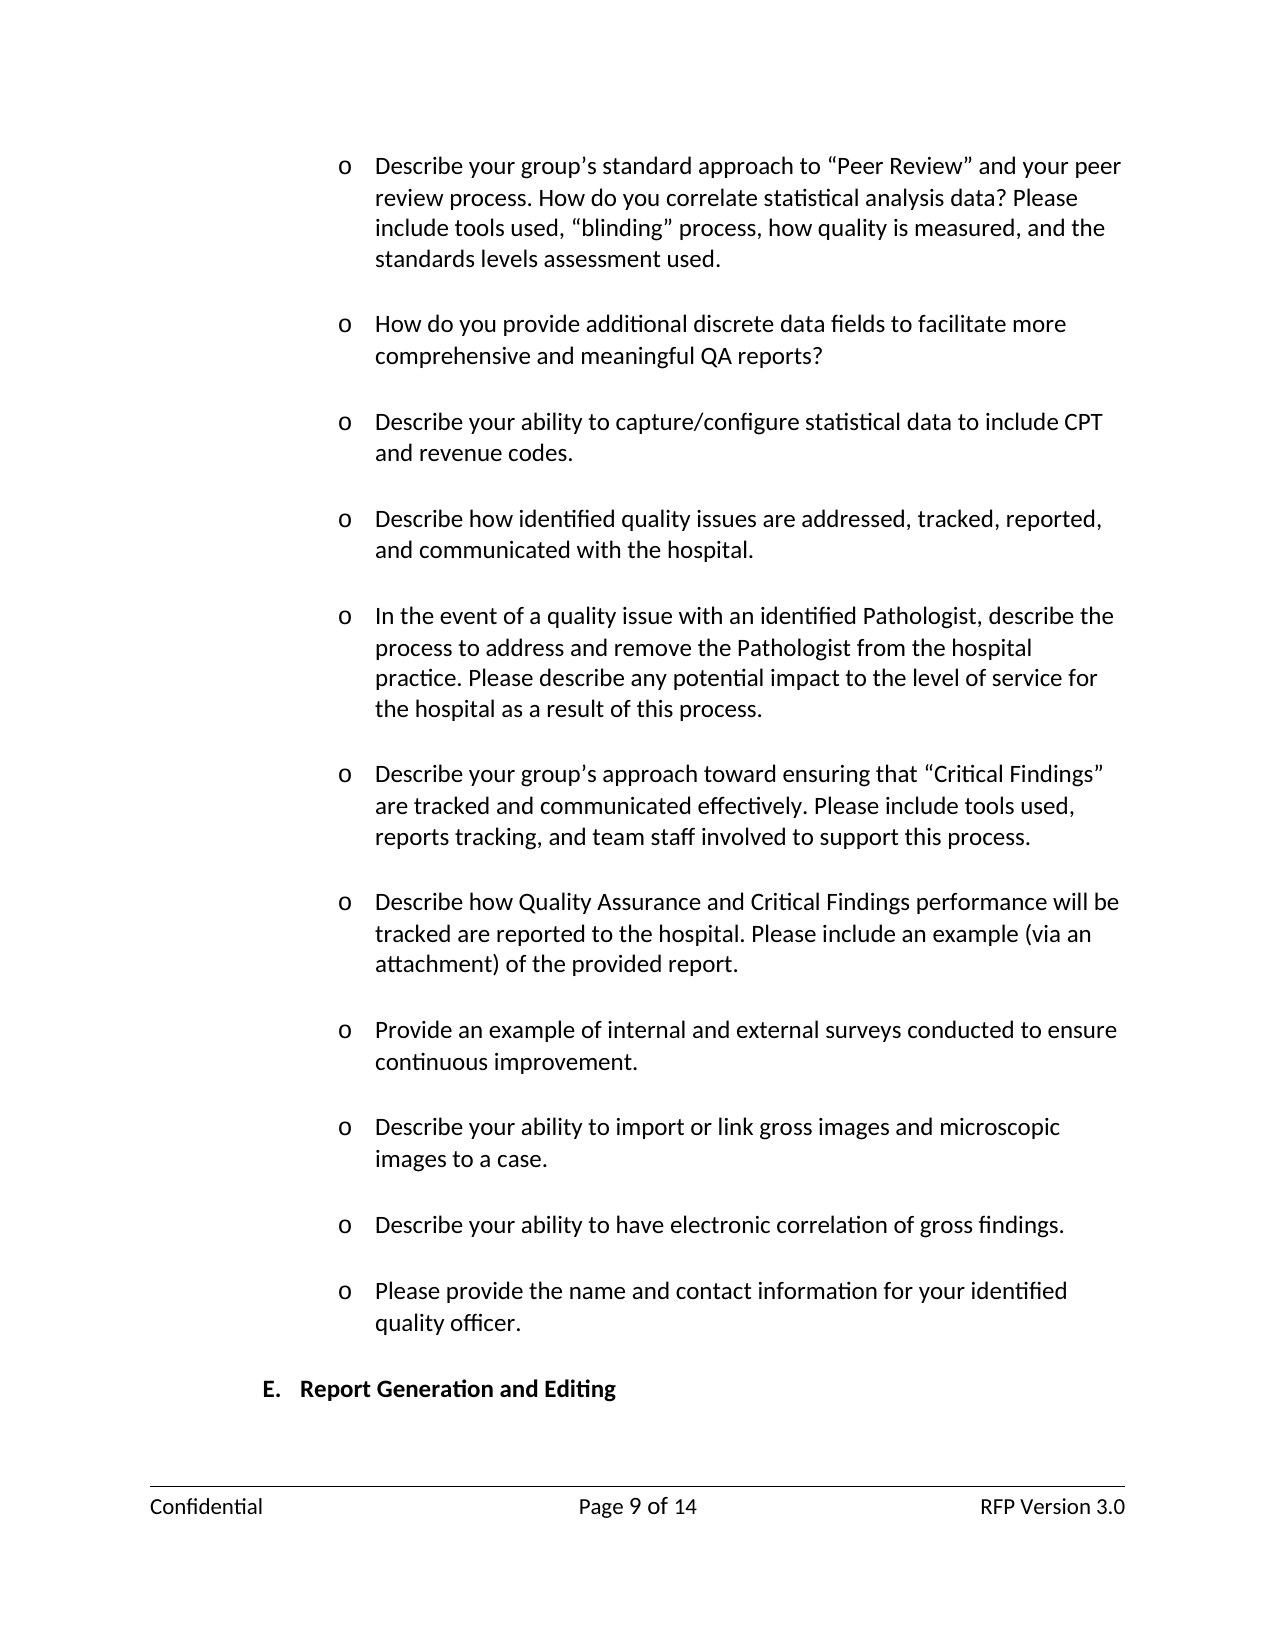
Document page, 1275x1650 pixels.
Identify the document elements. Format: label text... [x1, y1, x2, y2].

list Describe your group’s approach toward ensuring that “Critical Findings” are tracked and communicated effectively. Please include tools used, reports tracking, and team staff involved to support this process. [337, 758, 1125, 851]
list Please provide the name and contact information for your identified quality officer. [337, 1276, 1125, 1338]
list Describe your group’s standard approach to “Peer Review” and your peer review process. How do you correlate statistical analysis data? Please include tools used, “blinding” process, how quality is measured, and the standards levels assessment used. [337, 150, 1125, 273]
list Describe your ability to have electronic correlation of gross findings. [337, 1209, 1125, 1241]
list In the event of a quality issue with an identified Pathologist, describe the process to address and remove the Pathologist from the hospital practice. Please describe any potential impact to the level of service for the hospital as a result of this process. [337, 600, 1125, 723]
list Describe your ability to capture/configure statistical data to include CPT and revenue codes. [337, 406, 1125, 468]
list Describe how identified quality issues are addressed, tracked, reported, and communicated with the hospital. [337, 503, 1125, 565]
list Describe how Quality Assurance and Critical Findings performance will be tracked are reported to the hospital. Please include an example (via an attachment) of the provided report. [337, 886, 1125, 979]
list How do you provide additional discrete data fields to facilitate more comprehensive and meaningful QA reports? [337, 308, 1125, 371]
list Provide an example of internal and external surveys conducted to ensure continuous improvement. [337, 1014, 1125, 1076]
list Describe your ability to import or link gross images and microscopic images to a case. [337, 1111, 1125, 1174]
list Report Generation and Editing [262, 1373, 1125, 1403]
